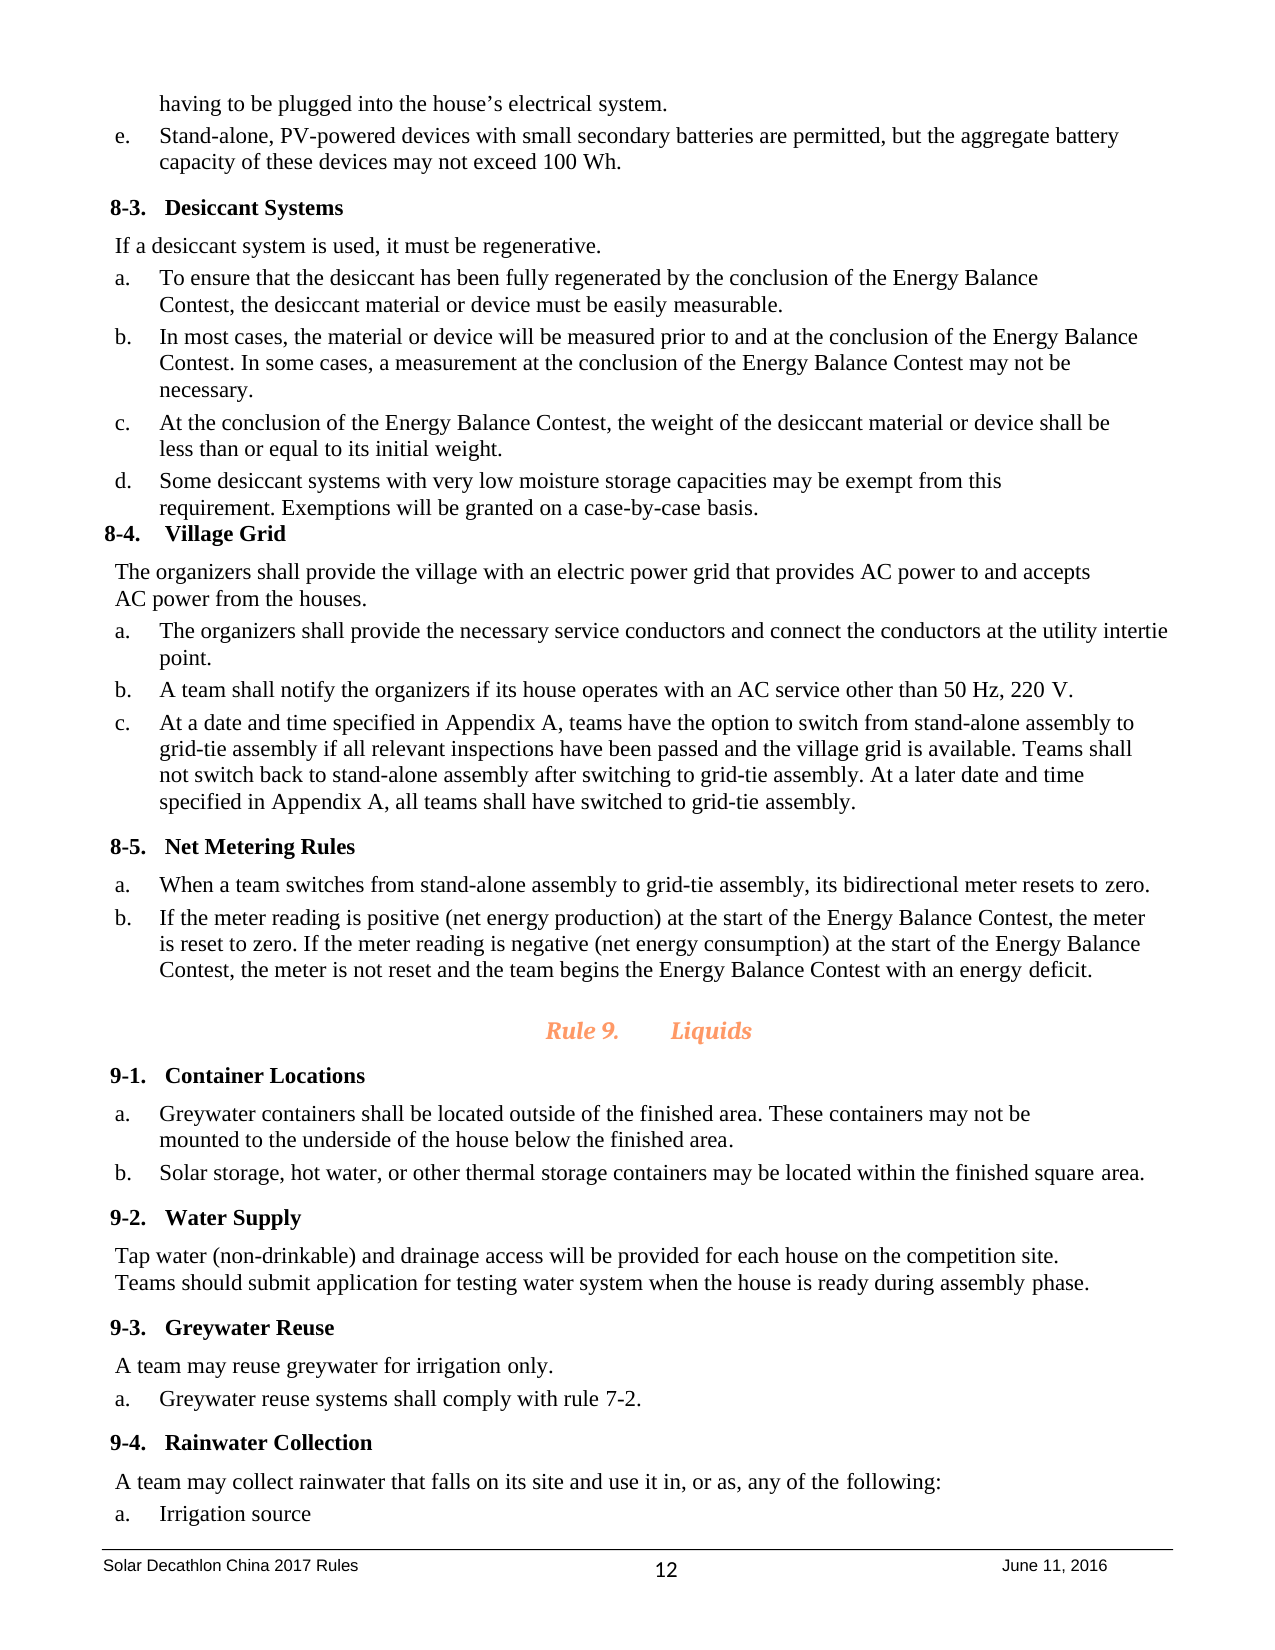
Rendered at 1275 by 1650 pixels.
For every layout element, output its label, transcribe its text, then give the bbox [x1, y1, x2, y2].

subtitle 9-3. Greywater Reuse [89, 1314, 1185, 1340]
list Irrigation source [114, 1500, 1185, 1527]
list Stand-alone, PV-powered devices with small secondary batteries are permitted, but the aggregate battery capacity of these devices may not exceed 100 Wh. [114, 122, 1148, 175]
list Greywater containers shall be located outside of the finished area. These containers may not be mounted to the underside of the house below the finished area. [114, 1100, 1096, 1153]
text a. Greywater reuse systems shall comply with rule 7-2. [114, 1384, 1162, 1411]
text A team may collect rainwater that falls on its site and use it in, or as, any of the following: [114, 1468, 1162, 1494]
list To ensure that the desiccant has been fully regenerated by the conclusion of the Energy Balance Contest, the desiccant material or device must be easily measurable. [114, 264, 1076, 317]
subtitle 8-4. Village Grid [89, 520, 1185, 547]
list If the meter reading is positive (net energy production) at the start of the Energy Balance Contest, the meter is reset to zero. If the meter reading is negative (net energy consumption) at the start of the Energy Balance Contest, the meter is not reset and the team begins the Energy Balance Contest with an energy deficit. [114, 904, 1161, 983]
list At the conclusion of the Energy Balance Contest, the weight of the desiccant material or device shall be less than or equal to its initial weight. [114, 408, 1143, 461]
list When a team switches from stand-alone assembly to grid-tie assembly, its bidirectional meter resets to zero. [114, 871, 1185, 897]
subtitle 9-2. Water Supply [89, 1204, 1185, 1230]
subtitle 8-5. Net Metering Rules [89, 833, 1185, 859]
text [159, 89, 1154, 116]
list In most cases, the material or device will be measured prior to and at the conclusion of the Energy Balance Contest. In some cases, a measurement at the conclusion of the Energy Balance Contest may not be necessary. [114, 323, 1142, 402]
subtitle Rule 9. Liquids [104, 1017, 1185, 1045]
list A team shall notify the organizers if its house operates with an AC service other than 50 Hz, 220 V. [114, 676, 1185, 702]
list At a date and time specified in Appendix A, teams have the option to switch from stand-alone assembly to grid-tie assembly if all relevant inspections have been passed and the village grid is available. Teams shall not switch back to stand-alone assembly after switching to grid-tie assembly. At a later date and time specified in Appendix A, all teams shall have switched to grid-tie assembly. [114, 709, 1157, 814]
list Some desiccant systems with very low moisture storage capacities may be exempt from this requirement. Exemptions will be granted on a case-by-case basis. [114, 468, 1046, 520]
list The organizers shall provide the necessary service conductors and connect the conductors at the utility intertie point. [114, 617, 1185, 670]
text The organizers shall provide the village with an electric power grid that provides AC power to and accepts AC power from the houses. [114, 558, 1115, 611]
text If a desiccant system is used, it must be regenerative. [114, 232, 1162, 258]
subtitle 9-4. Rainwater Collection [89, 1429, 1185, 1456]
subtitle 8-3. Desiccant Systems [89, 194, 1185, 220]
subtitle 9-1. Container Locations [89, 1062, 1185, 1088]
list Solar storage, hot water, or other thermal storage containers may be located within the finished square area. [114, 1159, 1185, 1186]
text A team may reuse greywater for irrigation only. [114, 1352, 1162, 1378]
text Tap water (non-drinkable) and drainage access will be provided for each house on the competition site. Teams should submit application for testing water system when the house is ready during assembly phase. [114, 1242, 1117, 1295]
